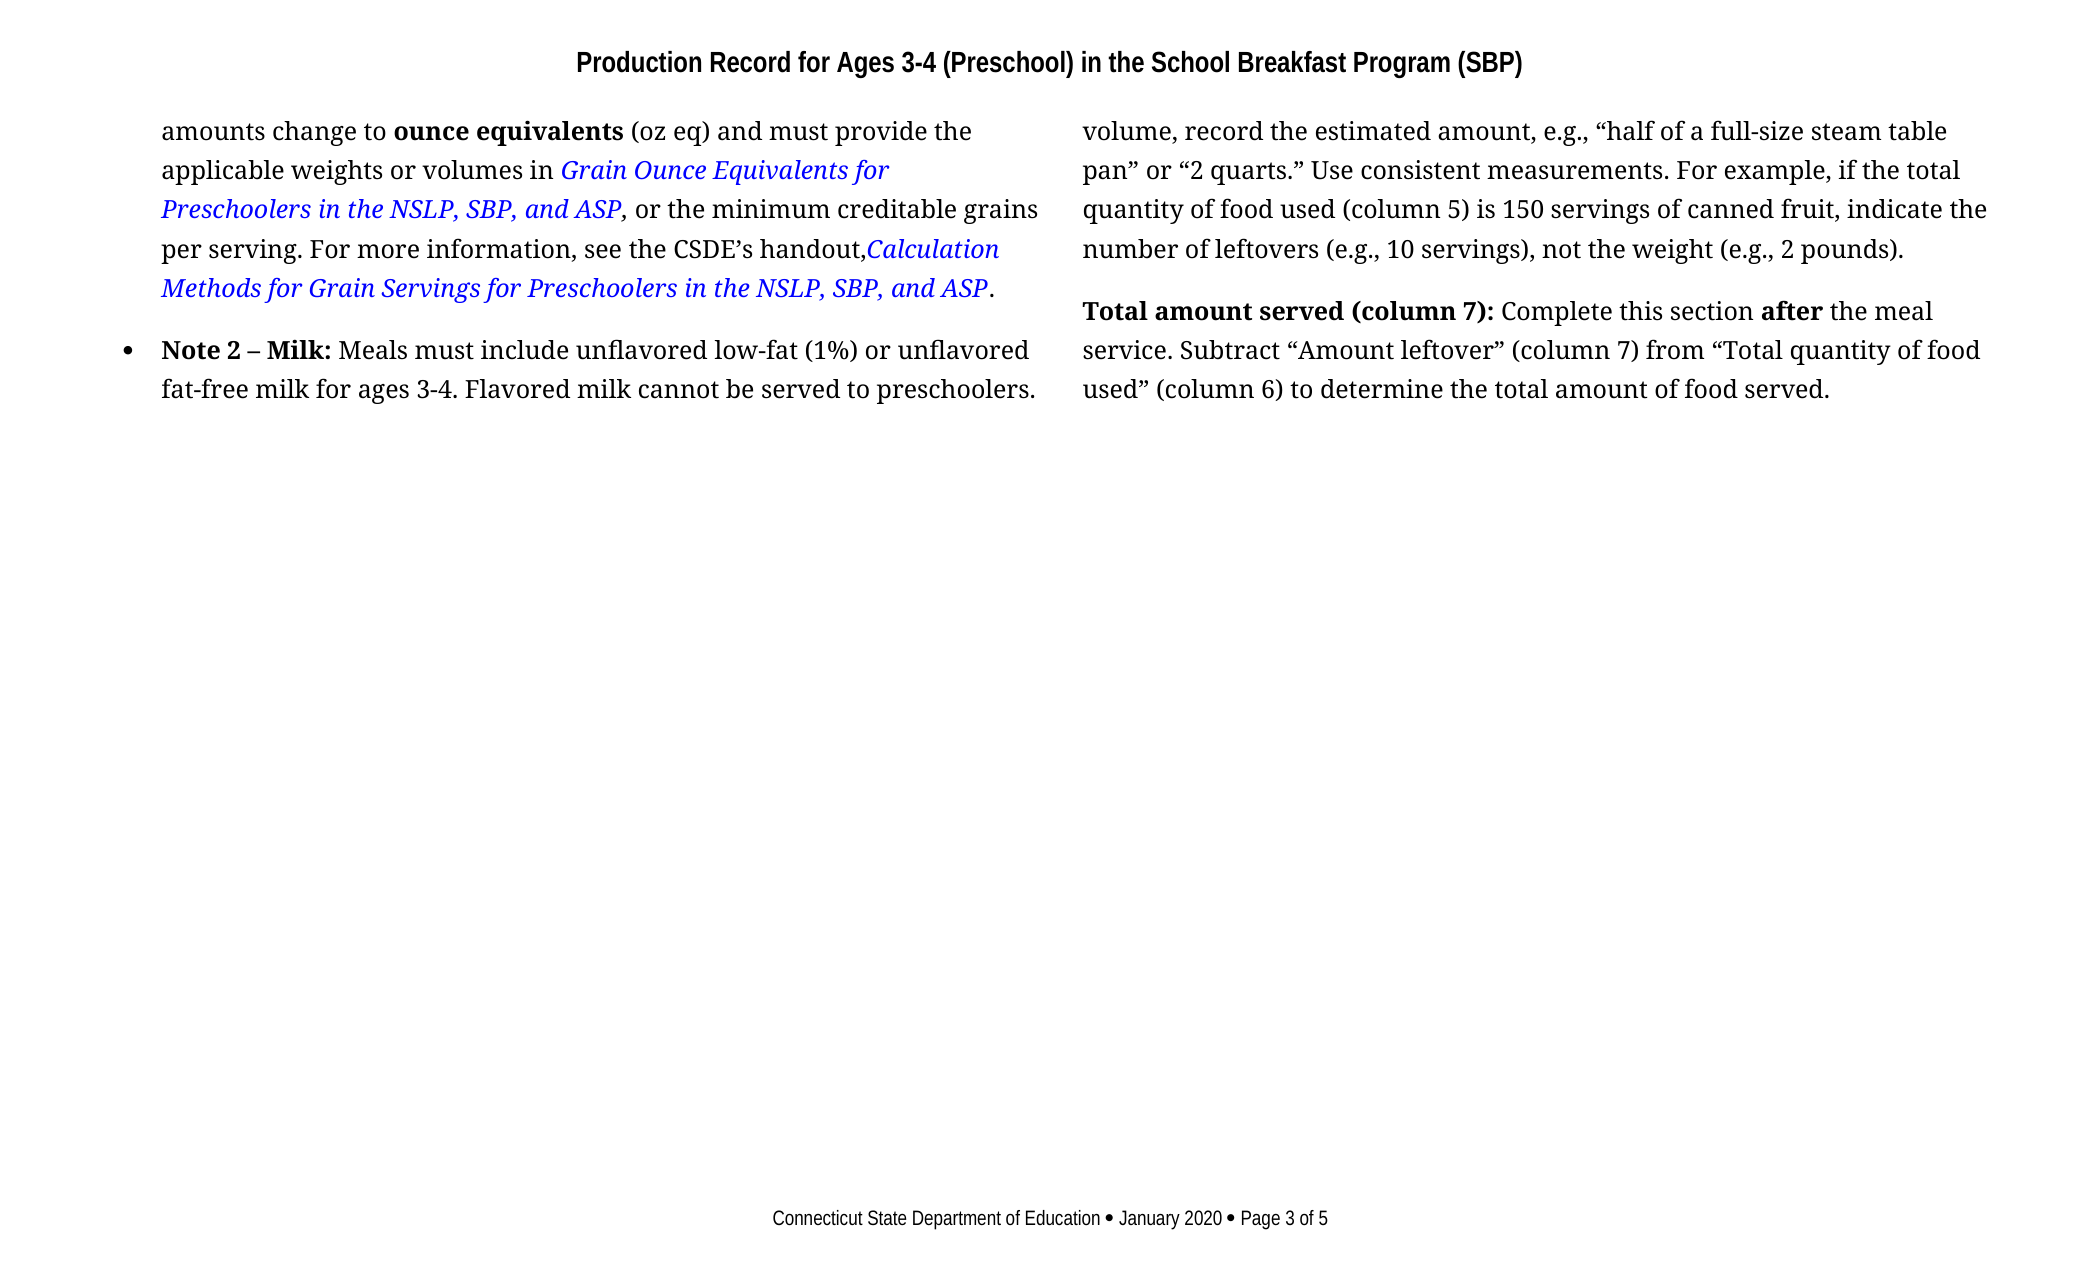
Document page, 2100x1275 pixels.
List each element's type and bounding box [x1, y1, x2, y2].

table_cell [1071, 91, 2025, 409]
table_cell [75, 91, 1071, 409]
